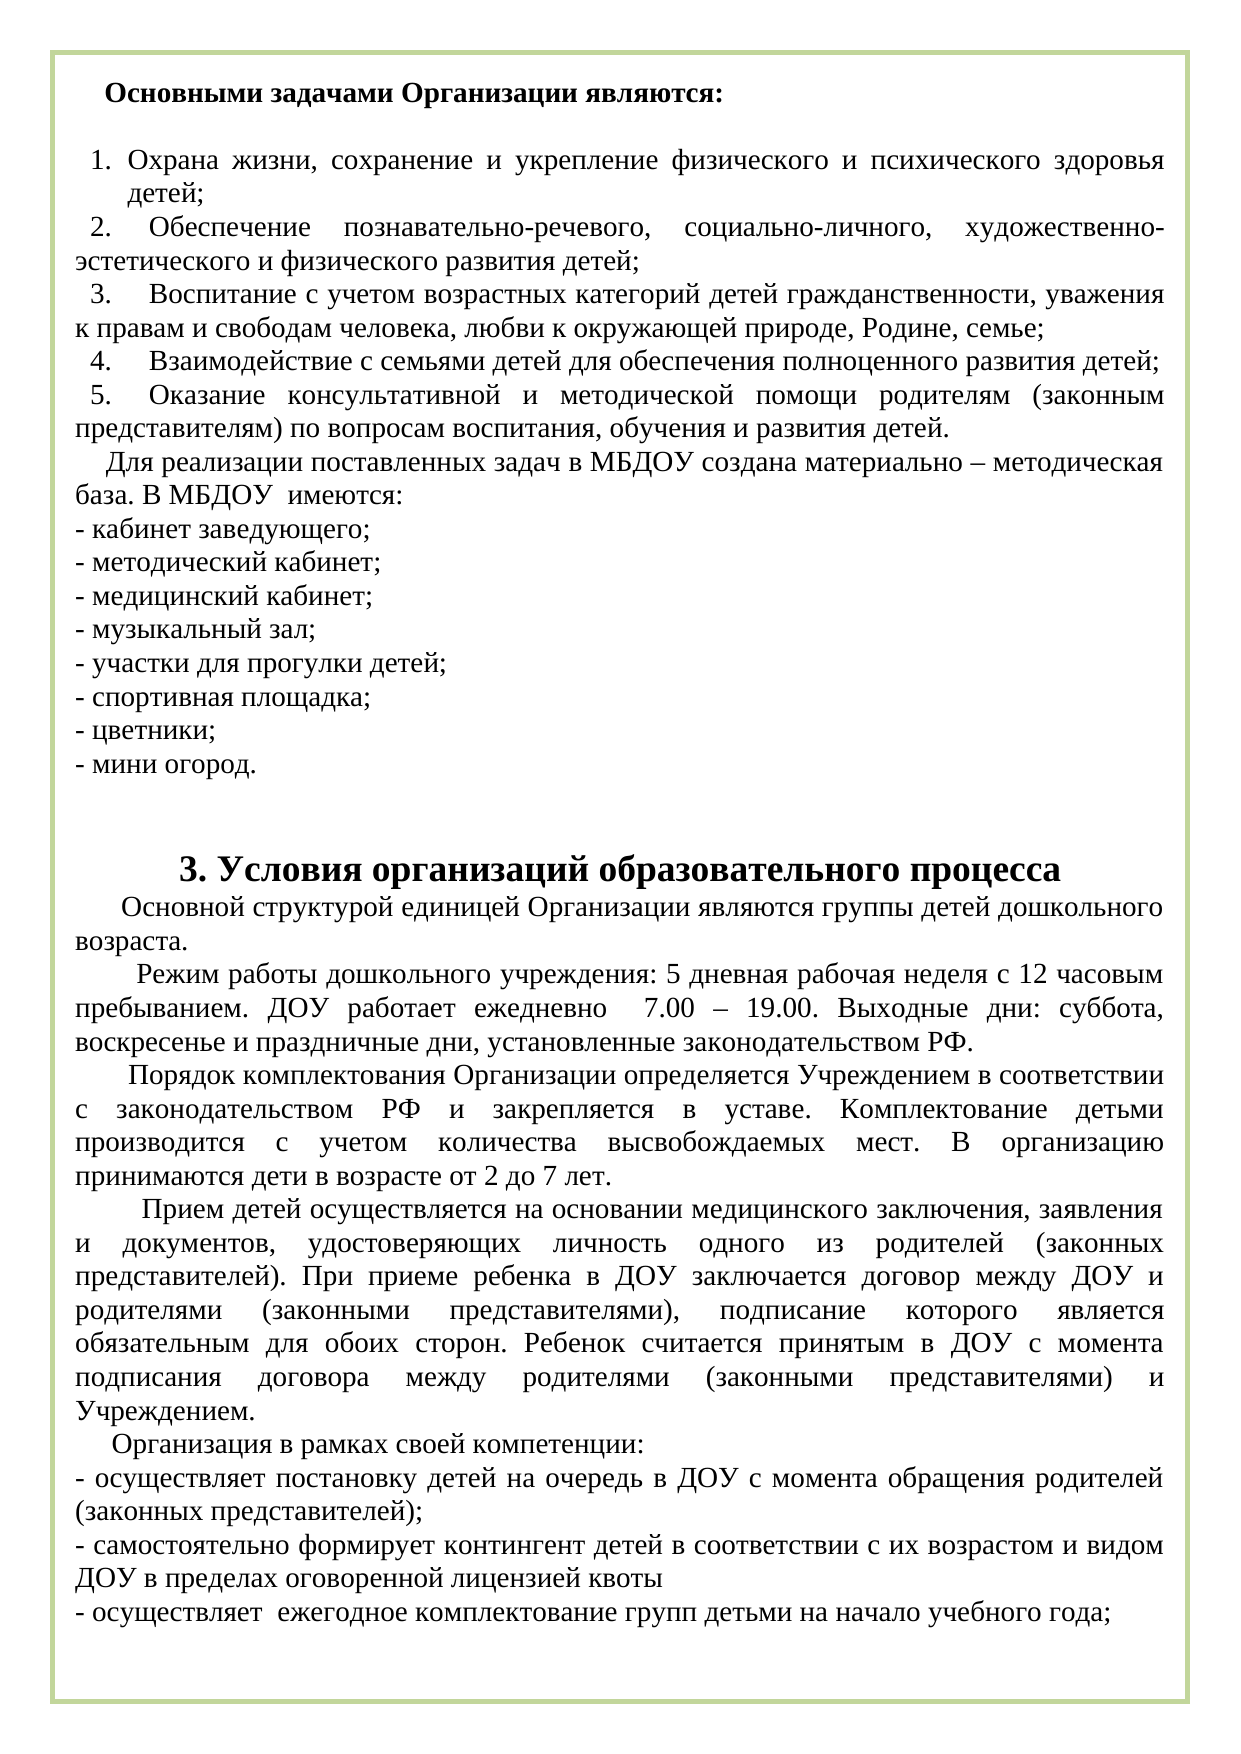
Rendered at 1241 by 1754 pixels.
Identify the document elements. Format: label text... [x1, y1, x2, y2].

text Порядок комплектования Организации определяется Учреждением в соответствии с законодательством РФ и закрепляется в уставе. Комплектование детьми производится с учетом количества высвобождаемых мест. В организацию принимаются дети в возрасте от 2 до 7 лет. [75, 1057, 1165, 1191]
text - медицинский кабинет; [75, 578, 1165, 612]
list Взаимодействие с семьями детей для обеспечения полноценного развития детей; [75, 343, 1165, 377]
text Организация в рамках своей компетенции: [75, 1426, 1165, 1460]
list Оказание консультативной и методической помощи родителям (законным представителям) по вопросам воспитания, обучения и развития детей. [75, 377, 1165, 444]
list Воспитание с учетом возрастных категорий детей гражданственности, уважения к правам и свободам человека, любви к окружающей природе, Родине, семье; [75, 276, 1165, 343]
text Режим работы дошкольного учреждения: 5 дневная рабочая неделя с 12 часовым пребыванием. ДОУ работает ежедневно 7.00 – 19.00. Выходные дни: суббота, воскресенье и праздничные дни, установленные законодательством РФ. [75, 957, 1165, 1057]
list Обеспечение познавательно-речевого, социально-личного, художественно-эстетического и физического развития детей; [75, 209, 1165, 276]
text - кабинет заведующего; [75, 511, 1165, 544]
list Основными задачами Организации являются: [75, 75, 1165, 108]
list Охрана жизни, сохранение и укрепление физического и психического здоровья детей; [90, 142, 1165, 209]
text Прием детей осуществляется на основании медицинского заключения, заявления и документов, удостоверяющих личность одного из родителей (законных представителей). При приеме ребенка в ДОУ заключается договор между ДОУ и родителями (законными представителями), подписание которого является обязательным для обоих сторон. Ребенок считается принятым в ДОУ с момента подписания договора между родителями (законными представителями) и Учреждением. [75, 1191, 1165, 1426]
text - методический кабинет; [75, 544, 1165, 578]
text - участки для прогулки детей; [75, 645, 1165, 679]
text - осуществляет постановку детей на очередь в ДОУ с момента обращения родителей (законных представителей); [75, 1460, 1165, 1527]
text 3. Условия организаций образовательного процесса [75, 846, 1165, 889]
text - осуществляет ежегодное комплектование групп детьми на начало учебного года; [75, 1594, 1165, 1627]
text Основной структурой единицей Организации являются группы детей дошкольного возраста. [75, 889, 1165, 957]
text - цветники; [75, 712, 1165, 746]
text Для реализации поставленных задач в МБДОУ создана материально – методическая база. В МБДОУ имеются: [75, 444, 1165, 511]
text - самостоятельно формирует контингент детей в соответствии с их возрастом и видом ДОУ в пределах оговоренной лицензией квоты [75, 1527, 1165, 1594]
text - музыкальный зал; [75, 612, 1165, 645]
text - мини огород. [75, 746, 1165, 779]
text - спортивная площадка; [75, 679, 1165, 712]
